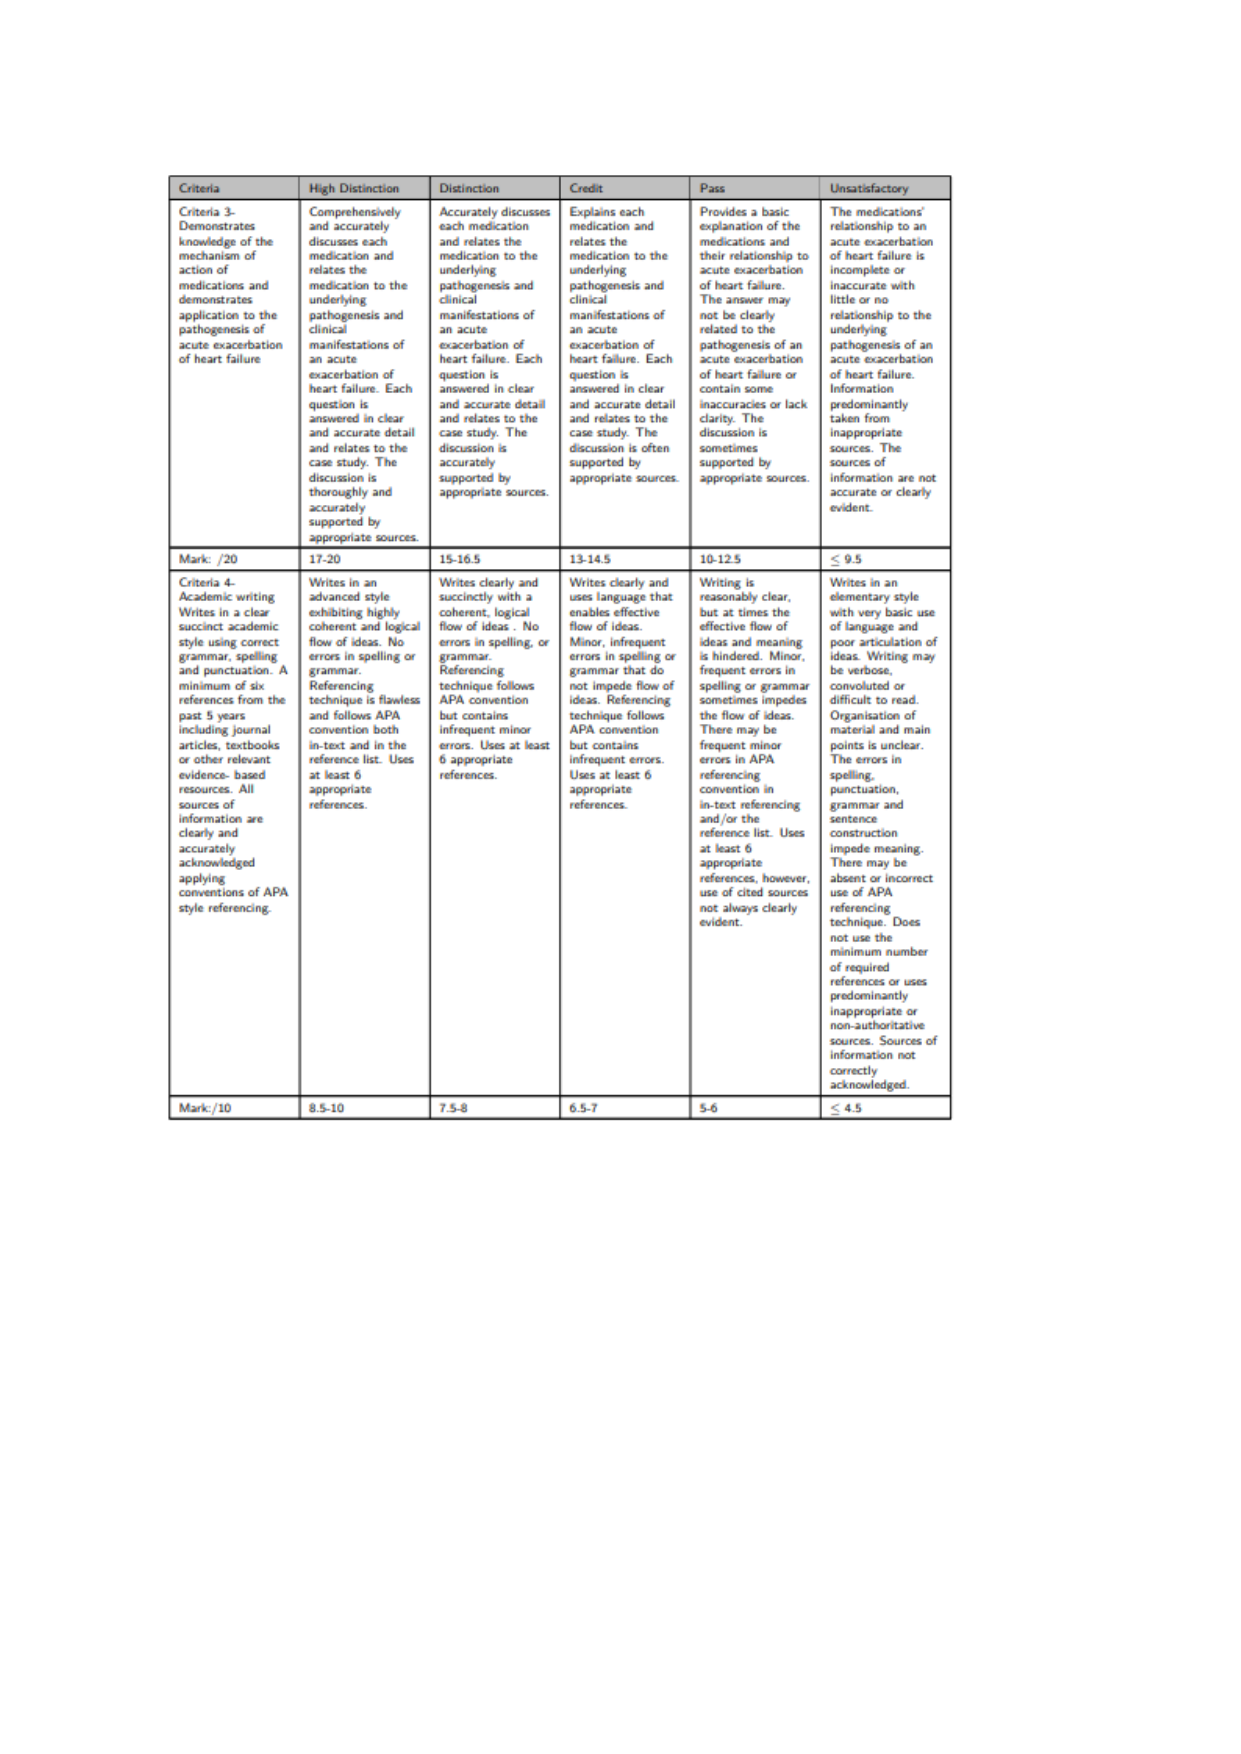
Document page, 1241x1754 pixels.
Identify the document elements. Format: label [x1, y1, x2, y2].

picture [150, 150, 972, 1139]
